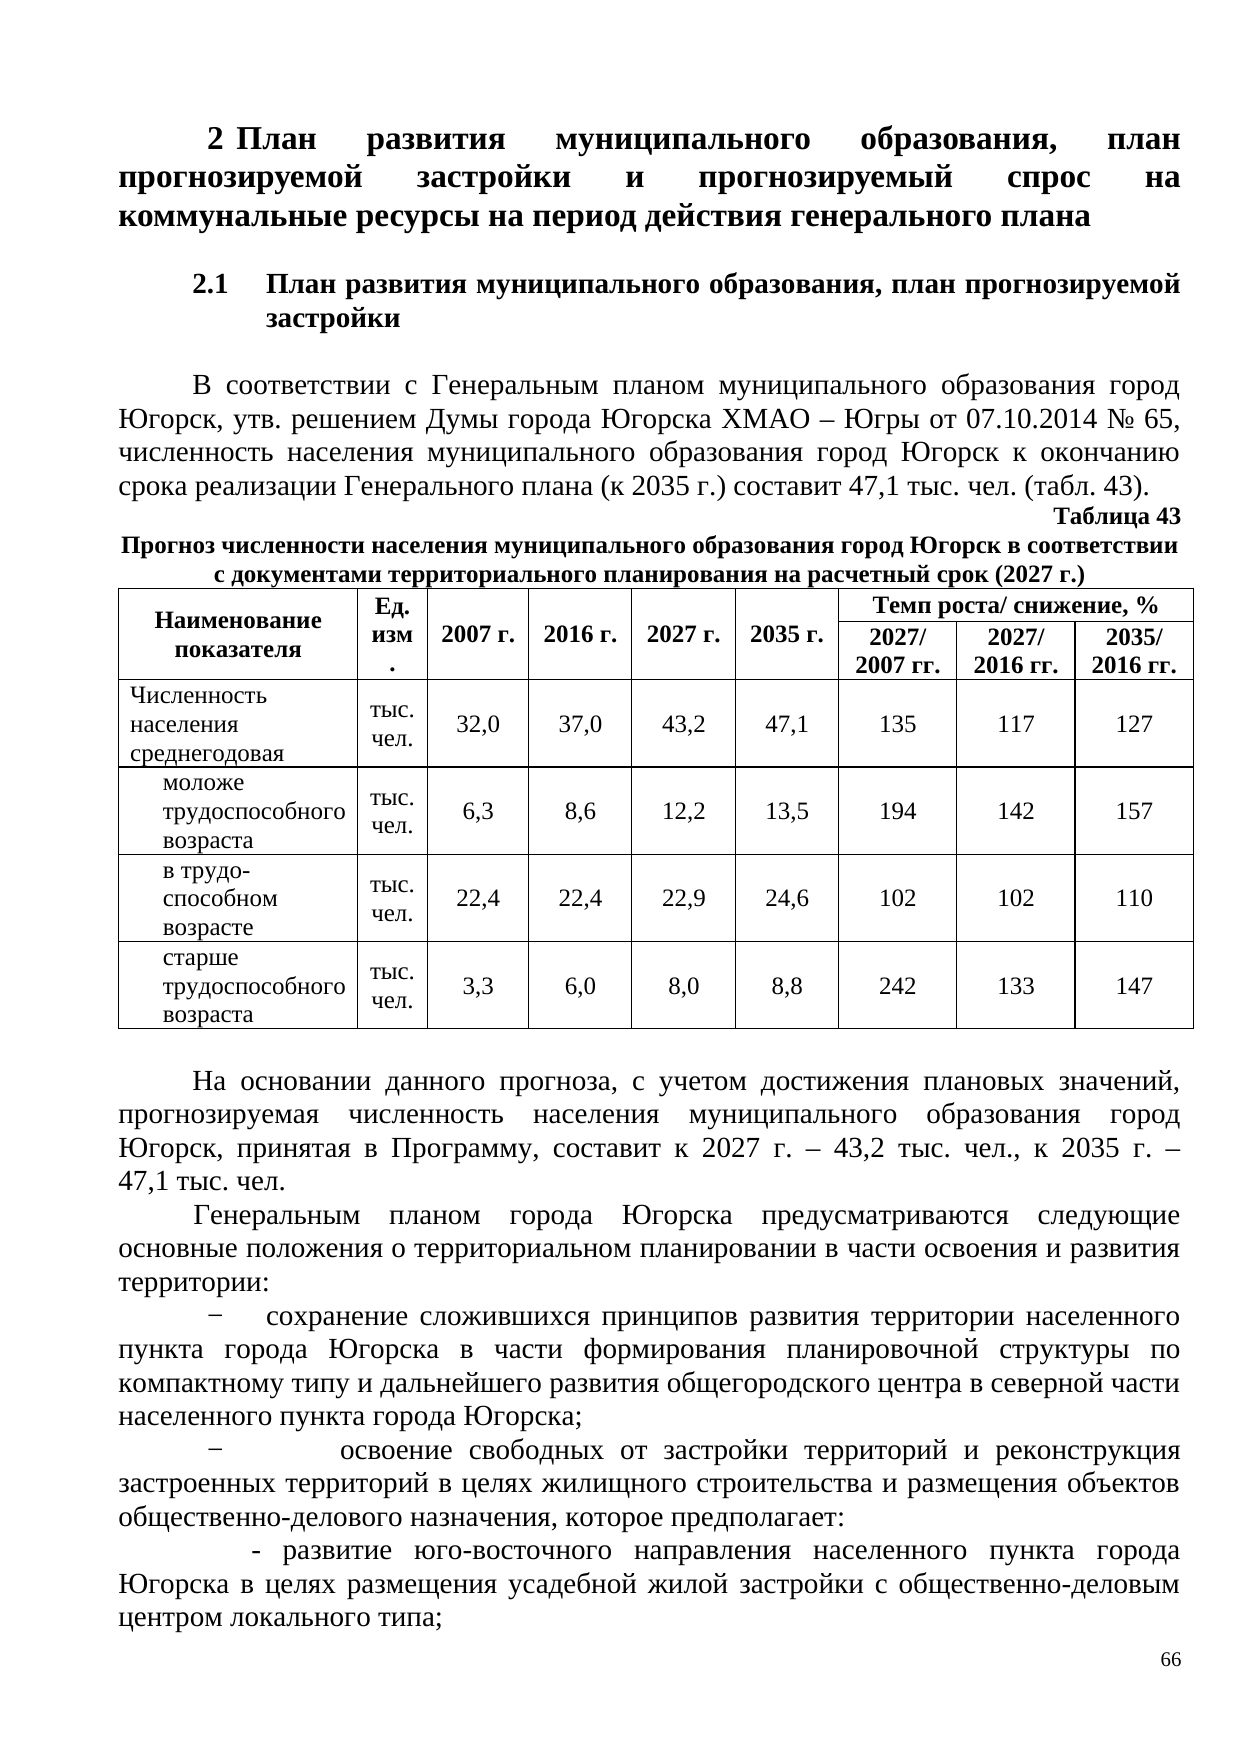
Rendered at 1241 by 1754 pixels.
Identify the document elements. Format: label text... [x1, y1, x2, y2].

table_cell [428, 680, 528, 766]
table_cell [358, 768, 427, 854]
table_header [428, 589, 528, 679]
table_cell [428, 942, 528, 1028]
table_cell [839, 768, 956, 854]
text Генеральным планом города Югорска предусматриваются следующие основные положения о территориальном планировании в части освоения и развития территории: [118, 1197, 1181, 1298]
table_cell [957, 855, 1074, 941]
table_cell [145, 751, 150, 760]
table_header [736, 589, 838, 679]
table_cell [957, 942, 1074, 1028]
text - развитие юго-восточного направления населенного пункта города Югорска в целях размещения усадебной жилой застройки с общественно-деловым центром локального типа; [118, 1532, 1181, 1633]
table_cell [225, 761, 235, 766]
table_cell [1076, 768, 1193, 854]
text В соответствии с Генеральным планом муниципального образования город Югорск, утв. решением Думы города Югорска ХМАО – Югры от 07.10.2014 № 65, численность населения муниципального образования город Югорск к окончанию срока реализации Генерального плана (к 2035 г.) составит 47,1 тыс. чел. (табл. 43). [118, 367, 1181, 501]
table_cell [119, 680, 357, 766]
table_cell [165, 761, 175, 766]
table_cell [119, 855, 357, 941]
list освоение свободных от застройки территорий и реконструкция застроенных территорий в целях жилищного строительства и размещения объектов общественно-делового назначения, которое предполагает: [118, 1432, 1181, 1532]
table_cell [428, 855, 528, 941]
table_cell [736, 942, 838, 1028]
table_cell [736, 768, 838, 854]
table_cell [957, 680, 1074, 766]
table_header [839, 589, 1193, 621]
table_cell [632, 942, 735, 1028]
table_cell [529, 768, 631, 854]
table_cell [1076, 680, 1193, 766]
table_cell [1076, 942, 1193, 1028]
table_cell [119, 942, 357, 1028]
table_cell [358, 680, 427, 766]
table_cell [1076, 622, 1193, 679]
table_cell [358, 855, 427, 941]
text Прогноз численности населения муниципального образования город Югорск в соответствии с документами территориального планирования на расчетный срок (2027 г.) [118, 530, 1181, 588]
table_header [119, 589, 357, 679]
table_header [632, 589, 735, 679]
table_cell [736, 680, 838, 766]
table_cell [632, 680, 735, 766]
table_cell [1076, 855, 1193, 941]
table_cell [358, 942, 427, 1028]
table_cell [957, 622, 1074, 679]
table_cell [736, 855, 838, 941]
text Таблица 43 [118, 501, 1181, 530]
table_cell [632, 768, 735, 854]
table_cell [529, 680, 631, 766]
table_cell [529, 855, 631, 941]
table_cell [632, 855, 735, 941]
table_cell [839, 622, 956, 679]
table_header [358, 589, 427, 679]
subtitle План развития муниципального образования, план прогнозируемой застройки и прогнозируемый спрос на коммунальные ресурсы на период действия генерального плана [118, 118, 1181, 233]
text На основании данного прогноза, с учетом достижения плановых значений, прогнозируемая численность населения муниципального образования город Югорск, принятая в Программу, составит к 2027 г. – 43,2 тыс. чел., к 2035 г. – 47,1 тыс. чел. [118, 1063, 1181, 1197]
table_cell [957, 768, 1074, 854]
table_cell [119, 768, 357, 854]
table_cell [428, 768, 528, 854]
subtitle План развития муниципального образования, план прогнозируемой застройки [192, 267, 1181, 334]
list сохранение сложившихся принципов развития территории населенного пункта города Югорска в части формирования планировочной структуры по компактному типу и дальнейшего развития общегородского центра в северной части населенного пункта города Югорска; [118, 1298, 1181, 1432]
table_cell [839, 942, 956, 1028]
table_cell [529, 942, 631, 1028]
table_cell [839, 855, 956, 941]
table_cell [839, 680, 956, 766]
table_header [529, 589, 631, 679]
